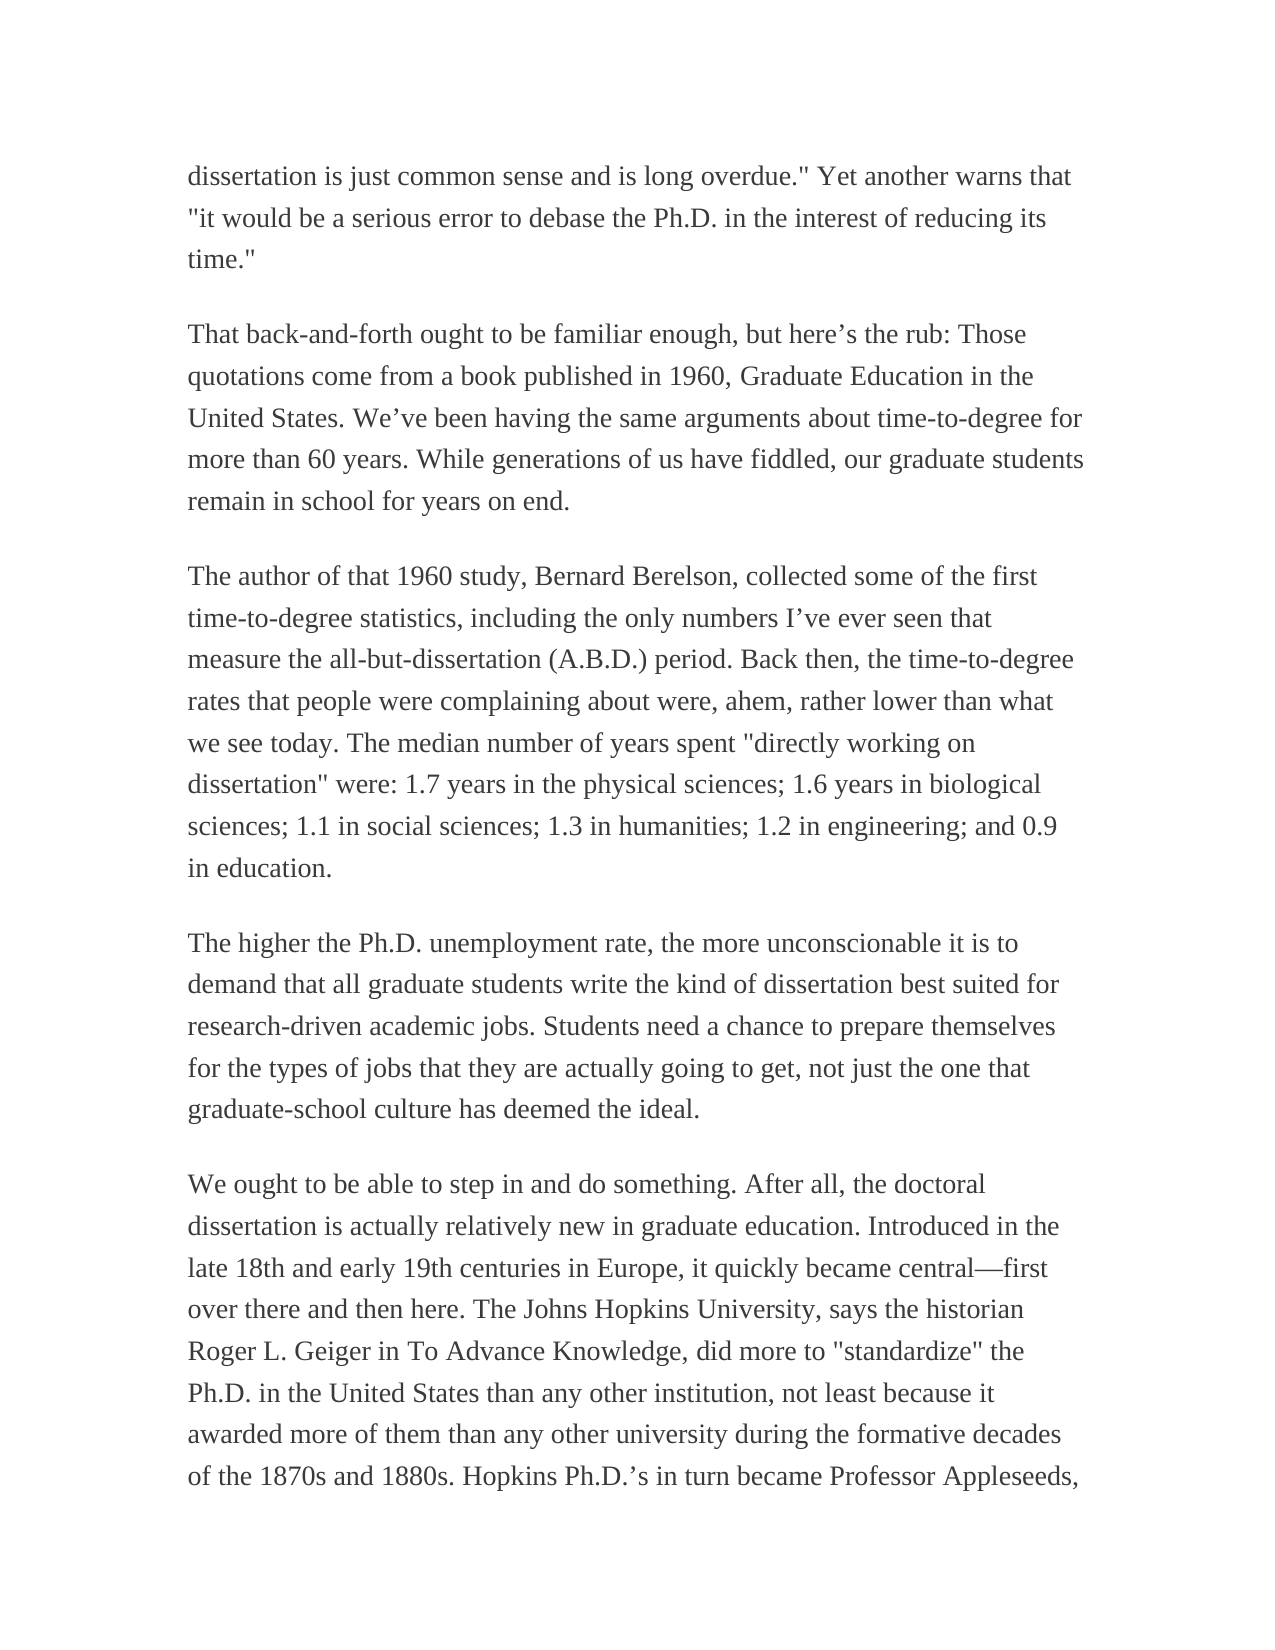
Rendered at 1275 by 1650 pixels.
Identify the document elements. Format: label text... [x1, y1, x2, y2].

text The higher the Ph.D. unemployment rate, the more unconscionable it is to demand that all graduate students write the kind of dissertation best suited for research-driven academic jobs. Students need a chance to prepare themselves for the types of jobs that they are actually going to get, not just the one that graduate-school culture has deemed the ideal. [187, 917, 1087, 1125]
text The author of that 1960 study, Bernard Berelson, collected some of the first time-to-degree statistics, including the only numbers I’ve ever seen that measure the all-but-dissertation (A.B.D.) period. Back then, the time-to-degree rates that people were complaining about were, ahem, rather lower than what we see today. The median number of years spent "directly working on dissertation" were: 1.7 years in the physical sciences; 1.6 years in biological sciences; 1.1 in social sciences; 1.3 in humanities; 1.2 in engineering; and 0.9 in education. [187, 550, 1087, 883]
text That back-and-forth ought to be familiar enough, but here’s the rub: Those quotations come from a book published in 1960, Graduate Education in the United States. We’ve been having the same arguments about time-to-degree for more than 60 years. While generations of us have fiddled, our graduate students remain in school for years on end. [187, 308, 1087, 517]
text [187, 1158, 1087, 1492]
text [187, 150, 1087, 275]
